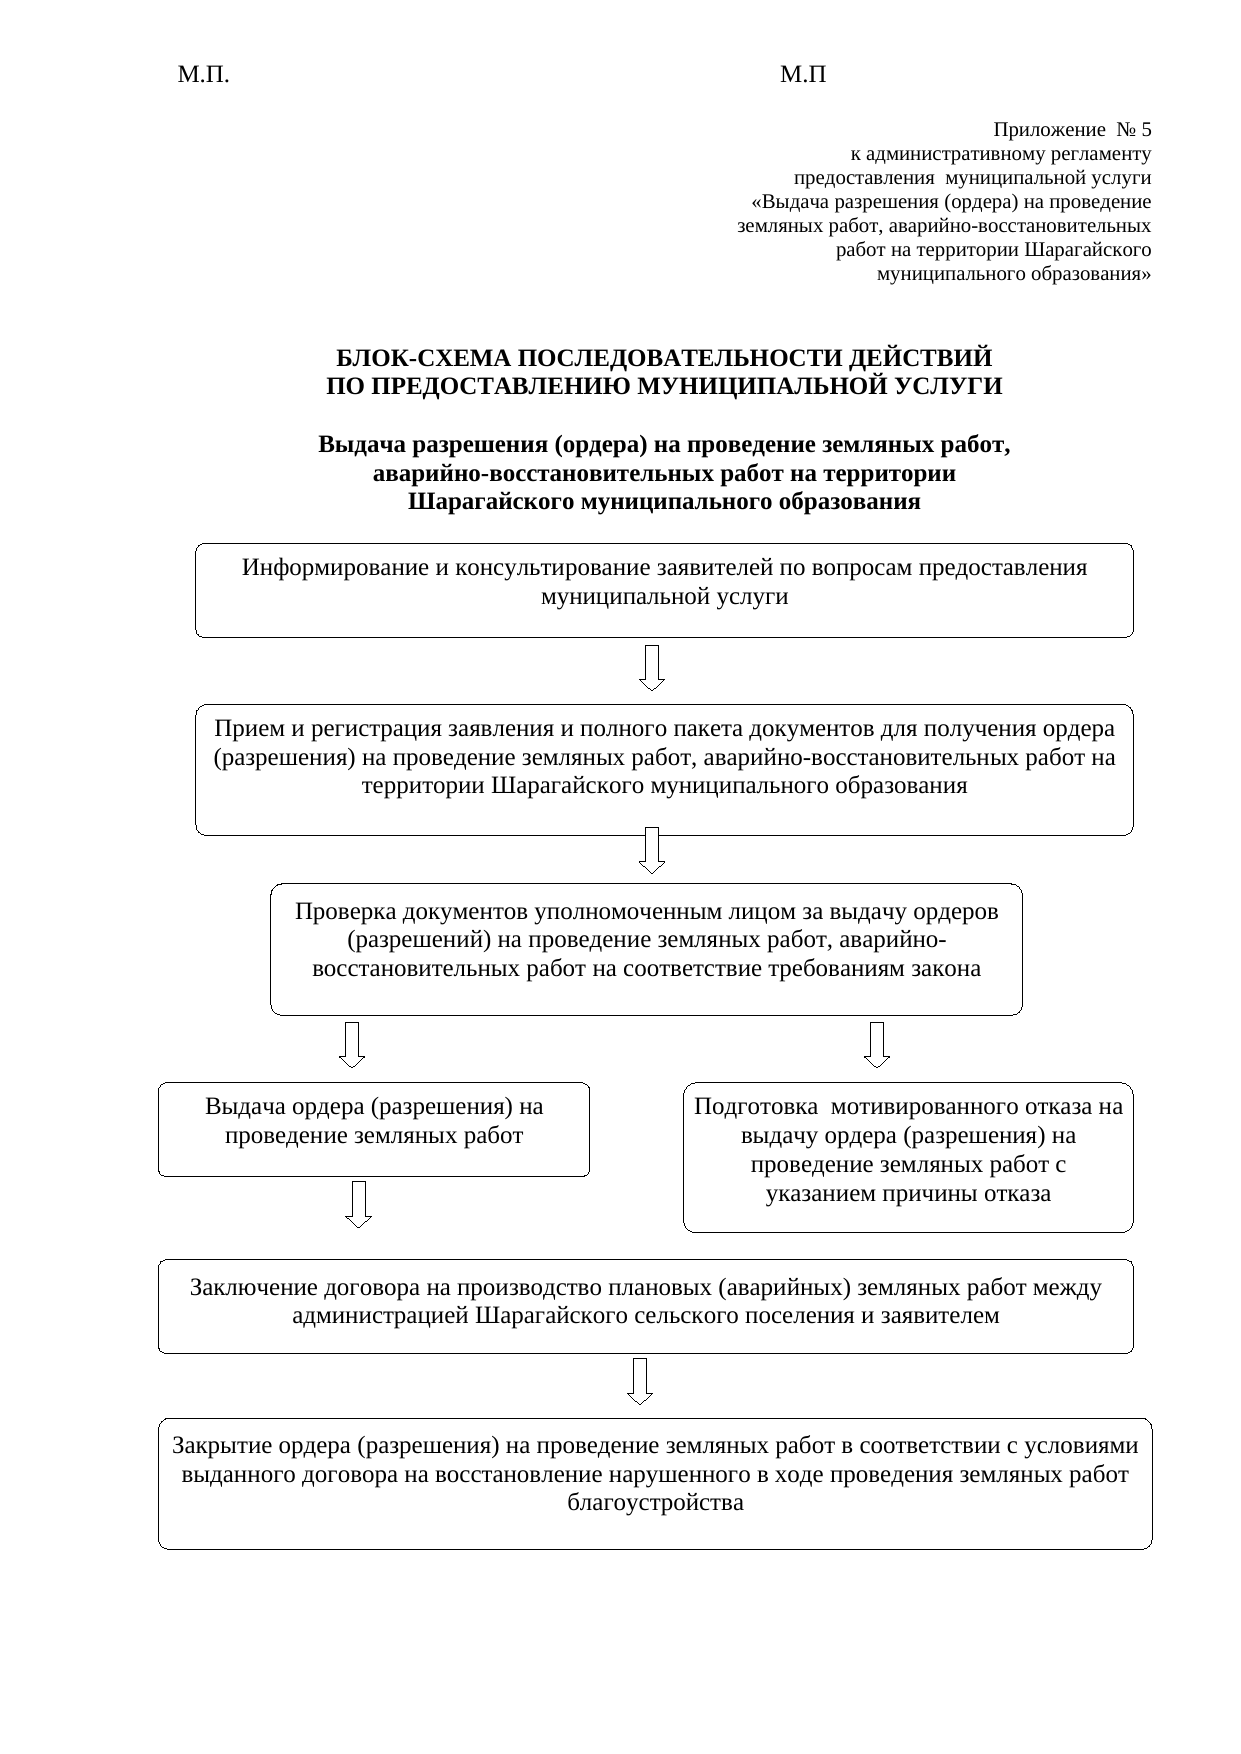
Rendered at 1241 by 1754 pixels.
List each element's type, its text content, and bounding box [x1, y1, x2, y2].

text Выдача разрешения (ордера) на проведение земляных работ, [177, 429, 1152, 458]
text БЛОК-СХЕМА ПОСЛЕДОВАТЕЛЬНОСТИ ДЕЙСТВИЙ [177, 343, 1152, 371]
text работ на территории Шарагайского муниципального образования» [177, 237, 1152, 285]
text ПО ПРЕДОСТАВЛЕНИЮ МУНИЦИПАЛЬНОЙ УСЛУГИ [177, 371, 1152, 400]
text Шарагайского муниципального образования [177, 486, 1152, 515]
text аварийно-восстановительных работ на территории [177, 458, 1152, 486]
text к административному регламенту [177, 141, 1152, 165]
text «Выдача разрешения (ордера) на проведение земляных работ, аварийно-восстановительных [177, 189, 1152, 237]
text предоставления муниципальной услуги [177, 165, 1152, 189]
text М.П. М.П [177, 59, 1152, 88]
text Приложение № 5 [177, 117, 1152, 141]
